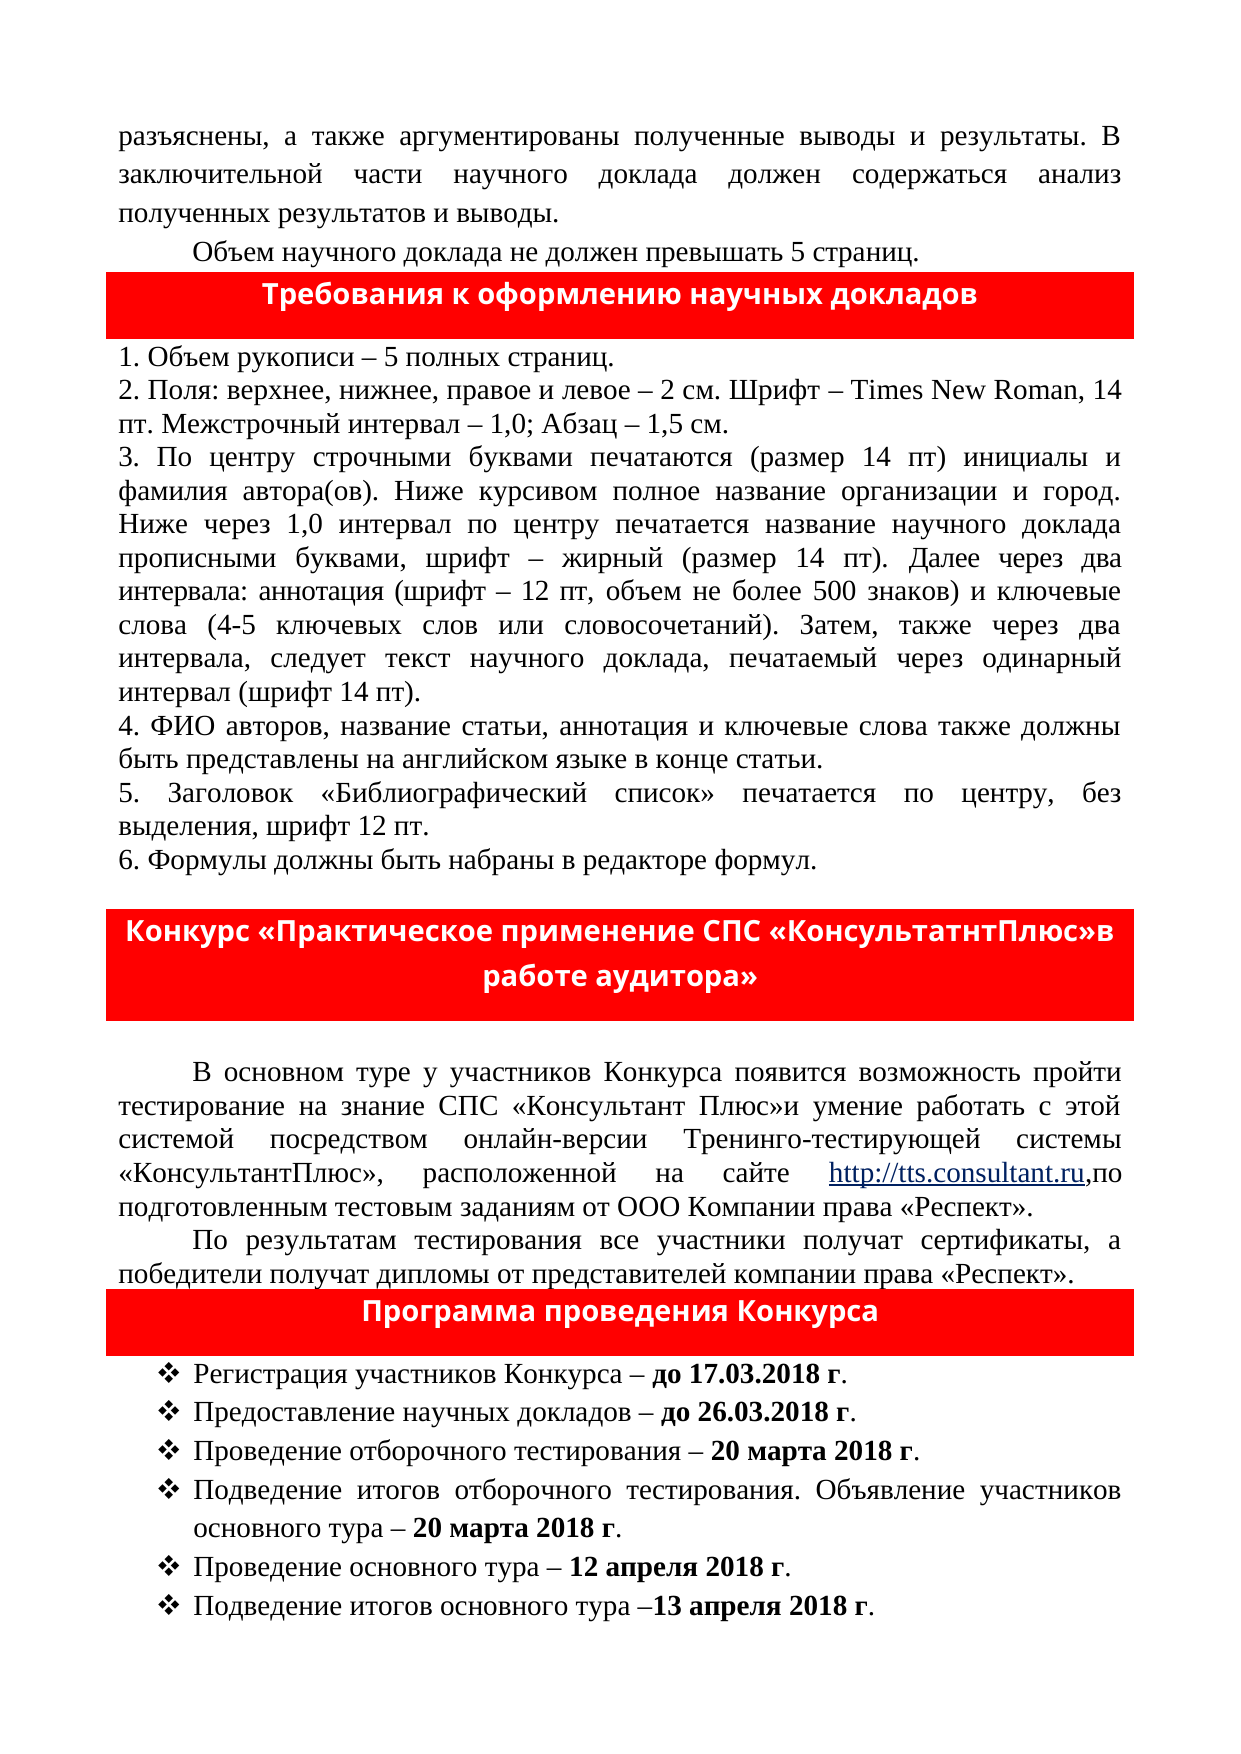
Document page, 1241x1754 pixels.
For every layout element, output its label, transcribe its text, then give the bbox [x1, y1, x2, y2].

list Проведение отборочного тестирования – 20 марта 2018 г. [156, 1433, 1122, 1467]
list Подведение итогов отборочного тестирования. Объявление участников основного тура – 20 марта 2018 г. [156, 1472, 1122, 1544]
list Подведение итогов основного тура –13 апреля 2018 г. [156, 1588, 1122, 1621]
text 4. ФИО авторов, название статьи, аннотация и ключевые слова также должны быть представлены на английском языке в конце статьи. [118, 708, 1122, 775]
text 6. Формулы должны быть набраны в редакторе формул. [118, 842, 1122, 875]
text 3. По центру строчными буквами печатаются (размер 14 пт) инициалы и фамилия автора(ов). Ниже курсивом полное название организации и город. Ниже через 1,0 интервал по центру печатается название научного доклада прописными буквами, шрифт – жирный (размер 14 пт). Далее через два интервала: аннотация (шрифт – 12 пт, объем не более 500 знаков) и ключевые слова (4-5 ключевых слов или словосочетаний). Затем, также через два интервала, следует текст научного доклада, печатаемый через одинарный интервал (шрифт 14 пт). [118, 439, 1122, 708]
list Предоставление научных докладов – до 26.03.2018 г. [156, 1394, 1122, 1428]
text 5. Заголовок «Библиографический список» печатается по центру, без выделения, шрифт 12 пт. [118, 775, 1122, 842]
text Объем научного доклада не должен превышать 5 страниц. [118, 234, 1122, 267]
text 1. Объем рукописи – 5 полных страниц. [118, 339, 1122, 372]
list Проведение основного тура – 12 апреля 2018 г. [156, 1549, 1122, 1583]
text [118, 118, 1122, 229]
table_header Программа проведения Конкурса [107, 1290, 1133, 1355]
text По результатам тестирования все участники получат сертификаты, а победители получат дипломы от представителей компании права «Респект». [118, 1222, 1122, 1289]
text 2. Поля: верхнее, нижнее, правое и левое – . Шрифт – Times New Roman, 14 пт. Межстрочный интервал – 1,0; Абзац – 1,5 см. [118, 372, 1122, 439]
text В основном туре у участников Конкурса появится возможность пройти тестирование на знание СПС «Консультант Плюс»и умение работать с этой системой посредством онлайн-версии Тренинго-тестирующей системы «КонсультантПлюс», расположенной на сайте http://tts.consultant.ru,по подготовленным тестовым заданиям от ООО Компании права «Респект». [118, 1054, 1122, 1222]
table_header Конкурс «Практическое применение СПС «КонсультатнтПлюс»в работе аудитора» [107, 910, 1133, 1020]
list Регистрация участников Конкурса – до 17.03.2018 г. [156, 1356, 1122, 1389]
table_header Требования к оформлению научных докладов [107, 273, 1133, 338]
